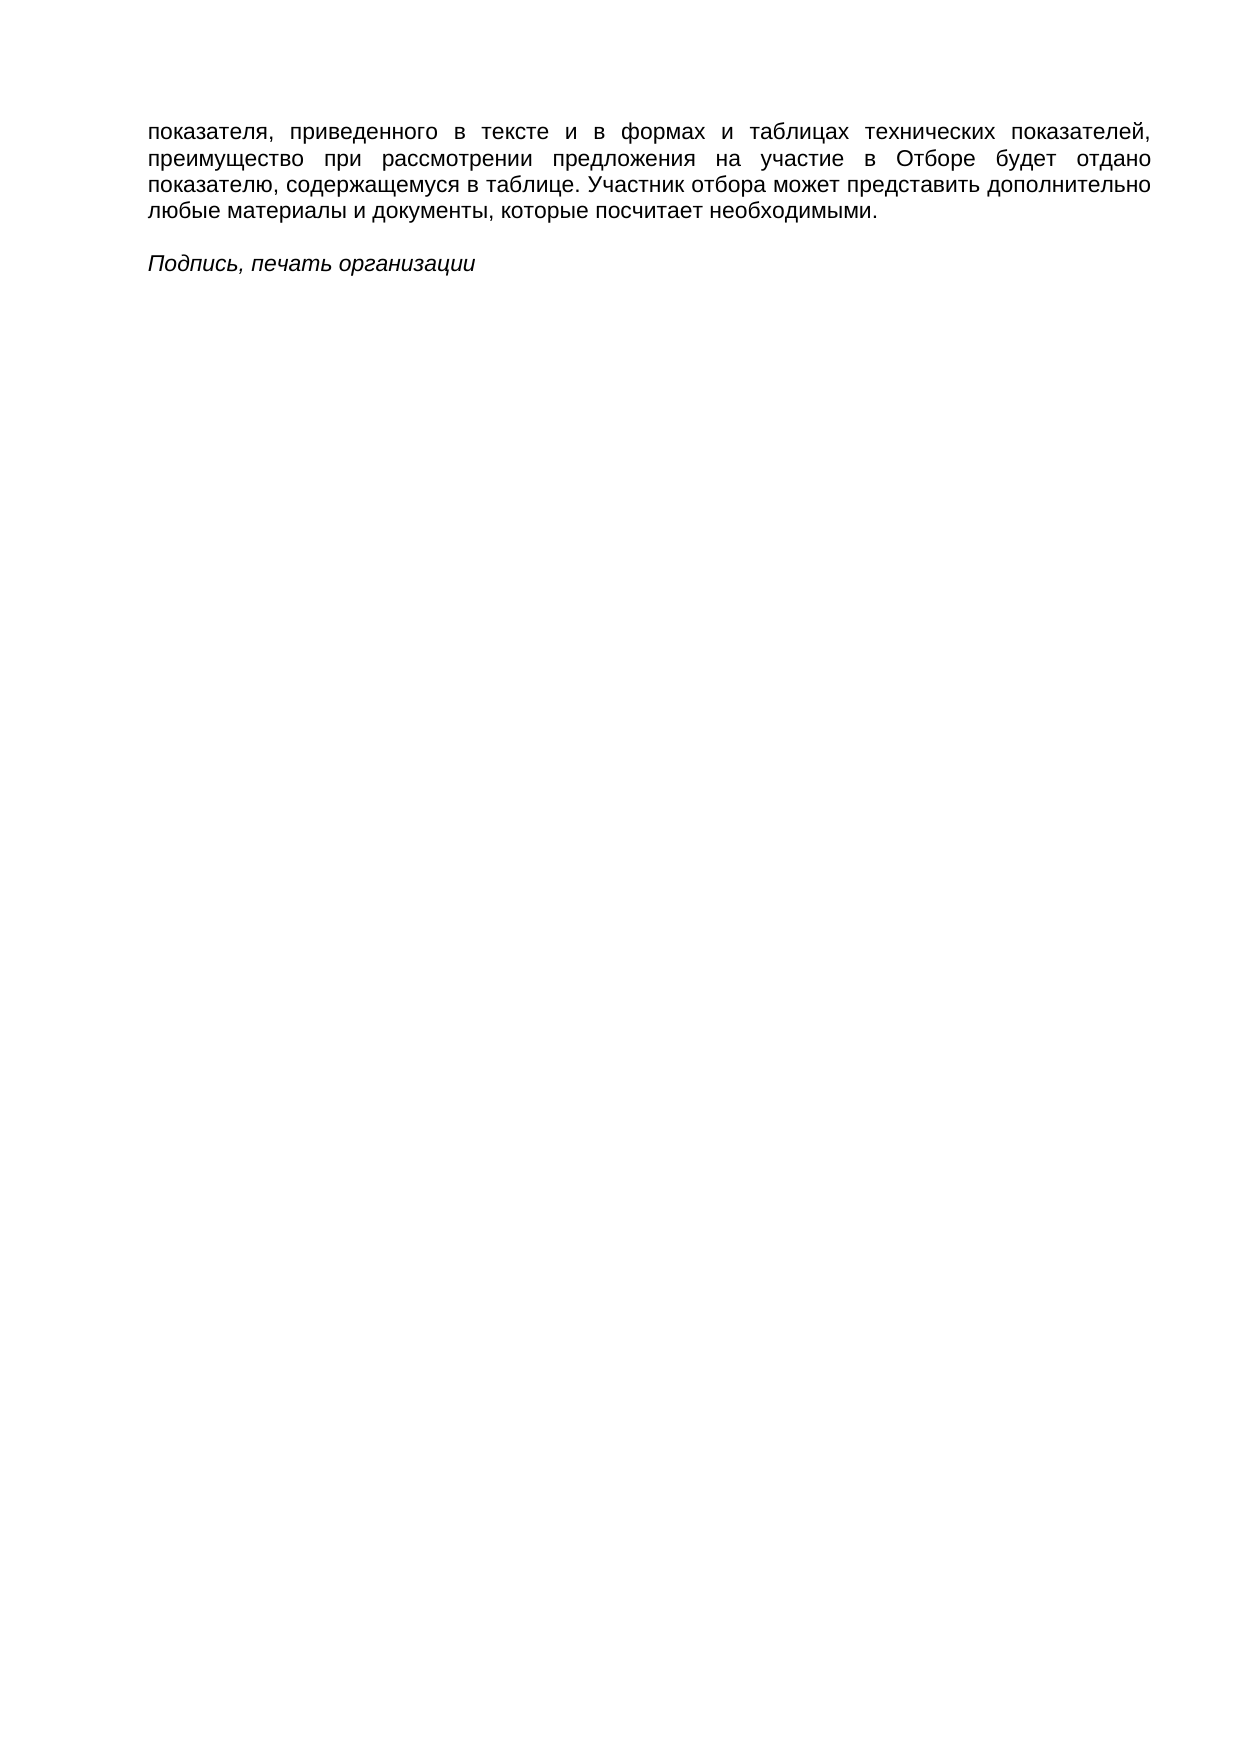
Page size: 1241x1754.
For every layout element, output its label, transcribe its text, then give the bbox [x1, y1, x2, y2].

text Подпись, печать организации [148, 250, 1152, 276]
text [148, 118, 1152, 223]
